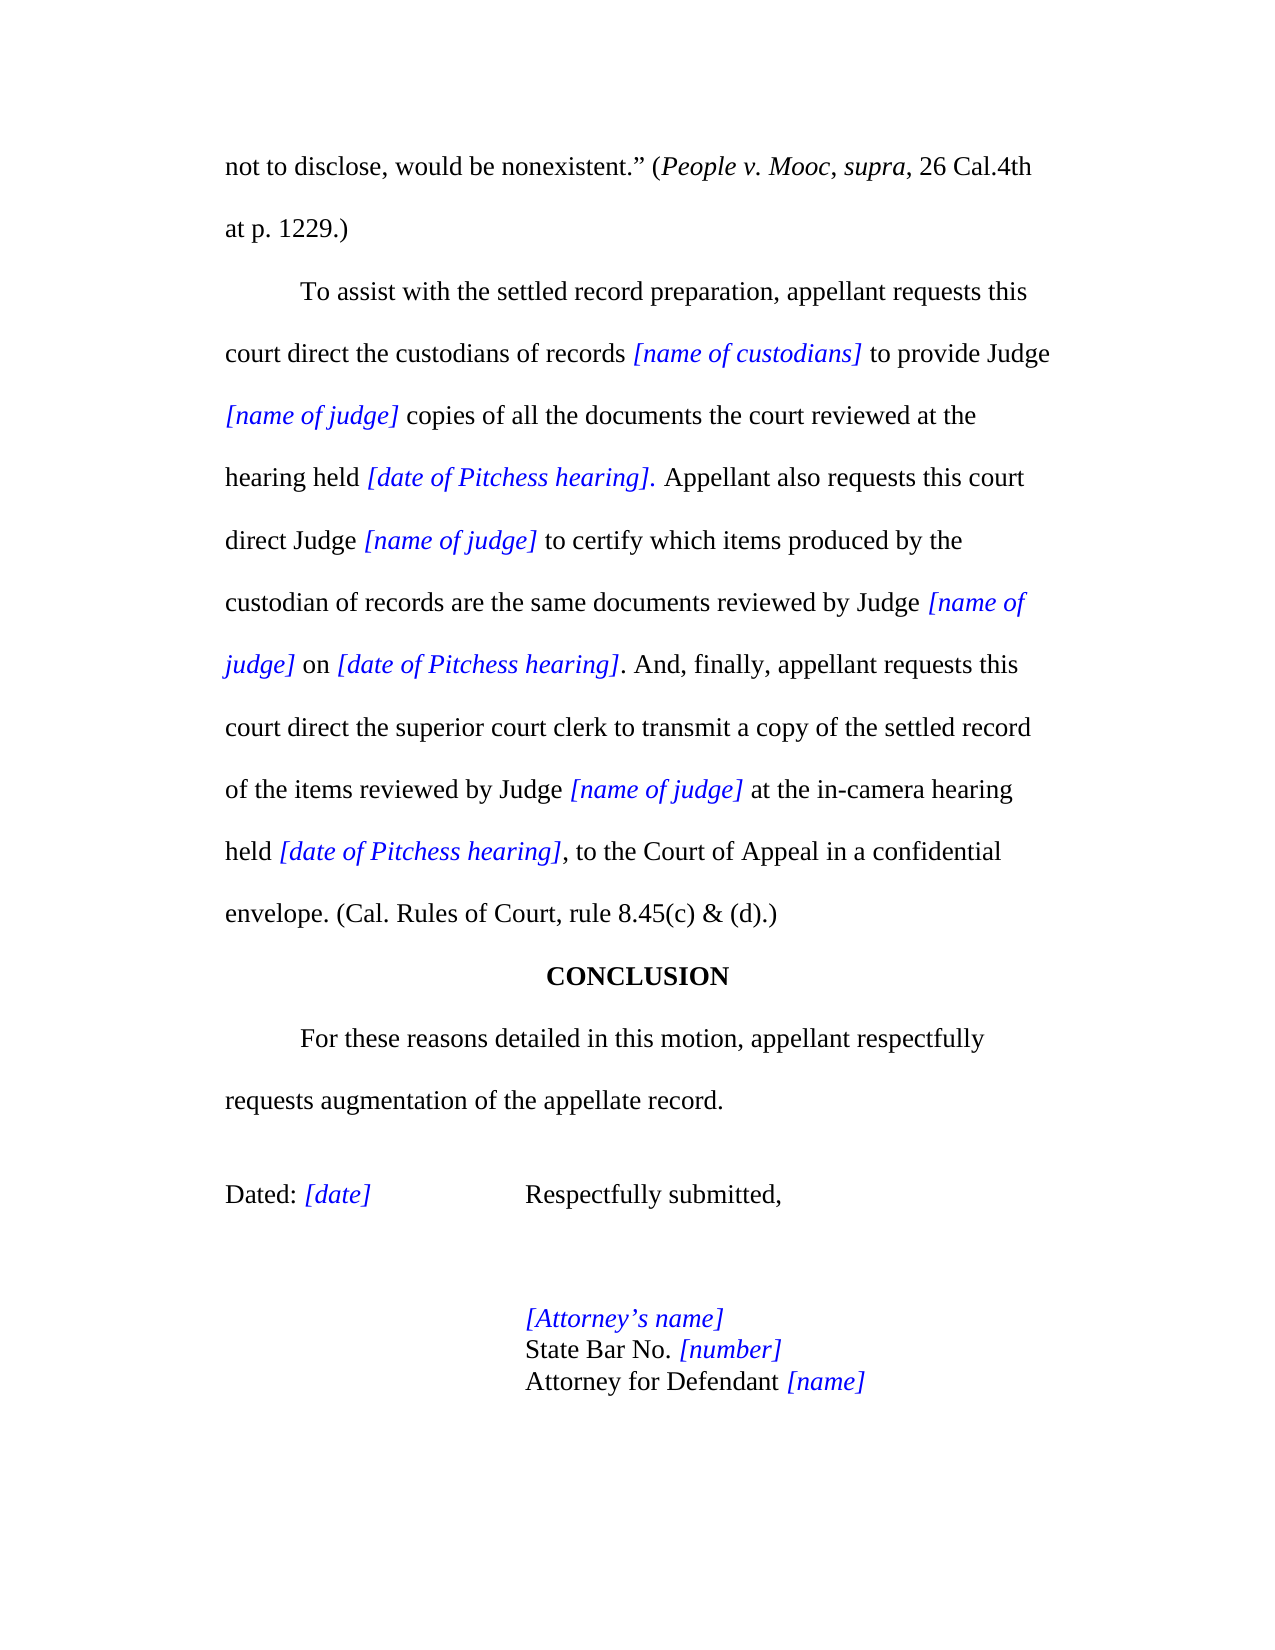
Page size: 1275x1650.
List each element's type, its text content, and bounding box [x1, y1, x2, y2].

text CONCLUSION [225, 960, 1050, 991]
text State Bar No. [number] [450, 1333, 1050, 1365]
text Attorney for Defendant [name] [225, 1365, 1050, 1396]
text To assist with the settled record preparation, appellant requests this court direct the custodians of records [name of custodians] to provide Judge [name of judge] copies of all the documents the court reviewed at the hearing held [date of Pitchess hearing]. Appellant also requests this court direct Judge [name of judge] to certify which items produced by the custodian of records are the same documents reviewed by Judge [name of judge] on [date of Pitchess hearing]. And, finally, appellant requests this court direct the superior court clerk to transmit a copy of the settled record of the items reviewed by Judge [name of judge] at the in-camera hearing held [date of Pitchess hearing], to the Court of Appeal in a confidential envelope. (Cal. Rules of Court, rule 8.45(c) & (d).) [225, 274, 1050, 929]
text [225, 150, 1050, 243]
text For these reasons detailed in this motion, appellant respectfully requests augmentation of the appellate record. [225, 1022, 1050, 1116]
text [Attorney’s name] [450, 1302, 1050, 1333]
text Dated: [date] Respectfully submitted, [225, 1178, 1050, 1209]
